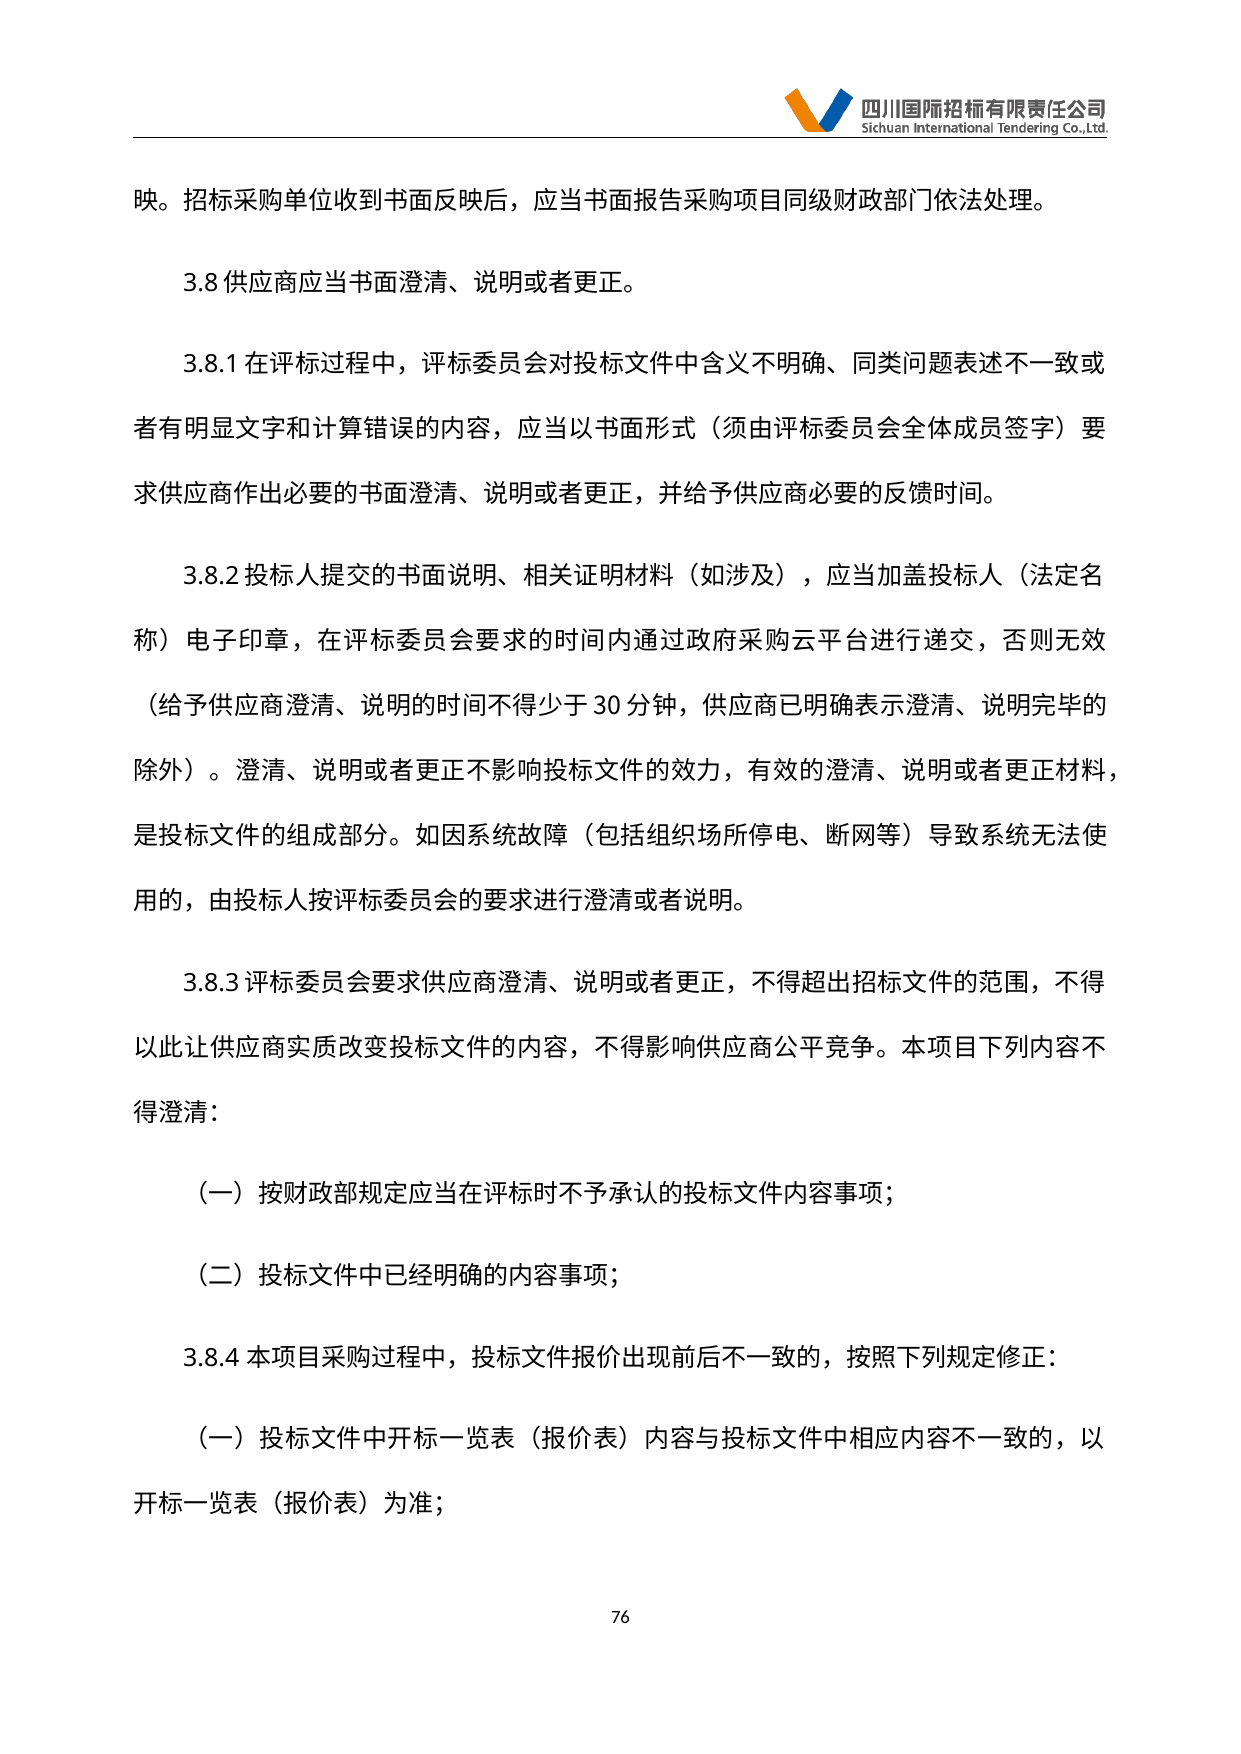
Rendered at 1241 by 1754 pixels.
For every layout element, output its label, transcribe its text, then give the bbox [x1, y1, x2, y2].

text （一）按财政部规定应当在评标时不予承认的投标文件内容事项； [133, 1159, 1107, 1224]
text 3.8.3评标委员会要求供应商澄清、说明或者更正，不得超出招标文件的范围，不得以此让供应商实质改变投标文件的内容，不得影响供应商公平竞争。本项目下列内容不得澄清： [133, 948, 1107, 1143]
text 3.8.1在评标过程中，评标委员会对投标文件中含义不明确、同类问题表述不一致或者有明显文字和计算错误的内容，应当以书面形式（须由评标委员会全体成员签字）要求供应商作出必要的书面澄清、说明或者更正，并给予供应商必要的反馈时间。 [133, 329, 1107, 524]
text 3.8.4 本项目采购过程中，投标文件报价出现前后不一致的，按照下列规定修正： [133, 1323, 1107, 1388]
text （一）投标文件中开标一览表（报价表）内容与投标文件中相应内容不一致的，以开标一览表（报价表）为准； [133, 1404, 1107, 1534]
text 3.8.2投标人提交的书面说明、相关证明材料（如涉及），应当加盖投标人（法定名称）电子印章，在评标委员会要求的时间内通过政府采购云平台进行递交，否则无效（给予供应商澄清、说明的时间不得少于30分钟，供应商已明确表示澄清、说明完毕的除外）。澄清、说明或者更正不影响投标文件的效力，有效的澄清、说明或者更正材料，是投标文件的组成部分。如因系统故障（包括组织场所停电、断网等）导致系统无法使用的，由投标人按评标委员会的要求进行澄清或者说明。 [133, 541, 1107, 931]
text （二）投标文件中已经明确的内容事项； [133, 1241, 1107, 1306]
text 3.8供应商应当书面澄清、说明或者更正。 [133, 248, 1107, 313]
picture [784, 88, 1108, 135]
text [133, 166, 1107, 231]
